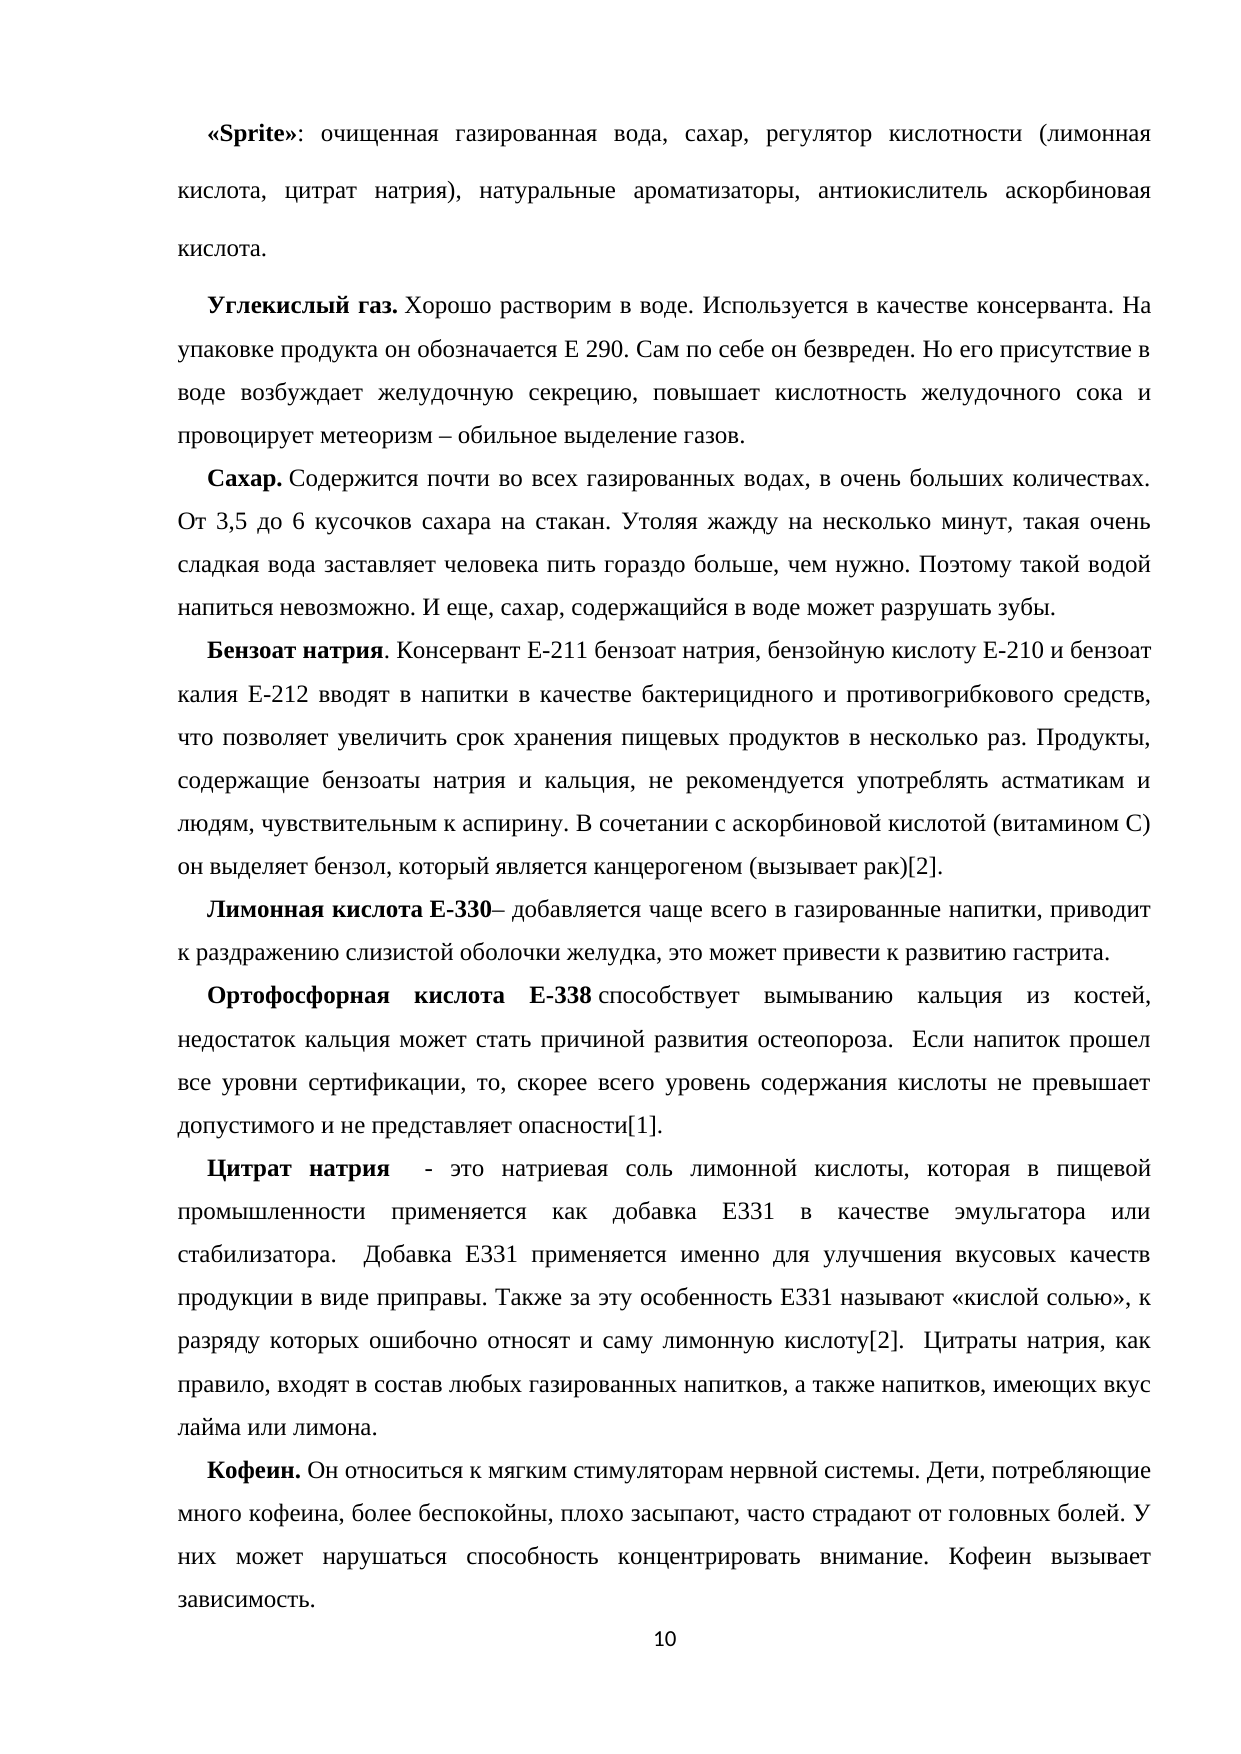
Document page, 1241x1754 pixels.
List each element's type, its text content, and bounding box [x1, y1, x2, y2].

text Ортофосфорная кислота Е-338 способствует вымыванию кальция из костей, недостаток кальция может стать причиной развития остеопороза. Если напиток прошел все уровни сертификации, то, скорее всего уровень содержания кислоты не превышает допустимого и не представляет опасности[1]. [177, 981, 1152, 1139]
text Бензоат натрия. Консервант Е-211 бензоат натрия, бензойную кислоту Е-210 и бензоат калия Е-212 вводят в напитки в качестве бактерицидного и противогрибкового средств, что позволяет увеличить срок хранения пищевых продуктов в несколько раз. Продукты, содержащие бензоаты натрия и кальция, не рекомендуется употреблять астматикам и людям, чувствительным к аспирину. В сочетании с аскорбиновой кислотой (витамином С) он выделяет бензол, который является канцерогеном (вызывает рак)[2]. [177, 636, 1152, 880]
text Кофеин. Он относиться к мягким стимуляторам нервной системы. Дети, потребляющие много кофеина, более беспокойны, плохо засыпают, часто страдают от головных болей. У них может нарушаться способность концентрировать внимание. Кофеин вызывает зависимость. [177, 1455, 1152, 1613]
text Сахар. Содержится почти во всех газированных водах, в очень больших количествах. От 3,5 до 6 кусочков сахара на стакан. Утоляя жажду на несколько минут, такая очень сладкая вода заставляет человека пить гораздо больше, чем нужно. Поэтому такой водой напиться невозможно. И еще, сахар, содержащийся в воде может разрушать зубы. [177, 463, 1152, 621]
text Лимонная кислота Е-330– добавляется чаще всего в газированные напитки, приводит к раздражению слизистой оболочки желудка, это может привести к развитию гастрита. [177, 894, 1152, 966]
text Цитрат натрия - это натриевая соль лимонной кислоты, которая в пищевой промышленности применяется как добавка Е331 в качестве эмульгатора или стабилизатора. Добавка Е331 применяется именно для улучшения вкусовых качеств продукции в виде приправы. Также за эту особенность Е331 называют «кислой солью», к разряду которых ошибочно относят и саму лимонную кислоту[2]. Цитраты натрия, как правило, входят в состав любых газированных напитков, а также напитков, имеющих вкус лайма или лимона. [177, 1153, 1152, 1441]
text «Sprite»: очищенная газированная вода, сахар, регулятор кислотности (лимонная кислота, цитрат натрия), натуральные ароматизаторы, антиокислитель аскорбиновая кислота. [177, 118, 1152, 262]
text Углекислый газ. Хорошо растворим в воде. Используется в качестве консерванта. На упаковке продукта он обозначается Е 290. Сам по себе он безвреден. Но его присутствие в воде возбуждает желудочную секрецию, повышает кислотность желудочного сока и провоцирует метеоризм – обильное выделение газов. [177, 291, 1152, 449]
